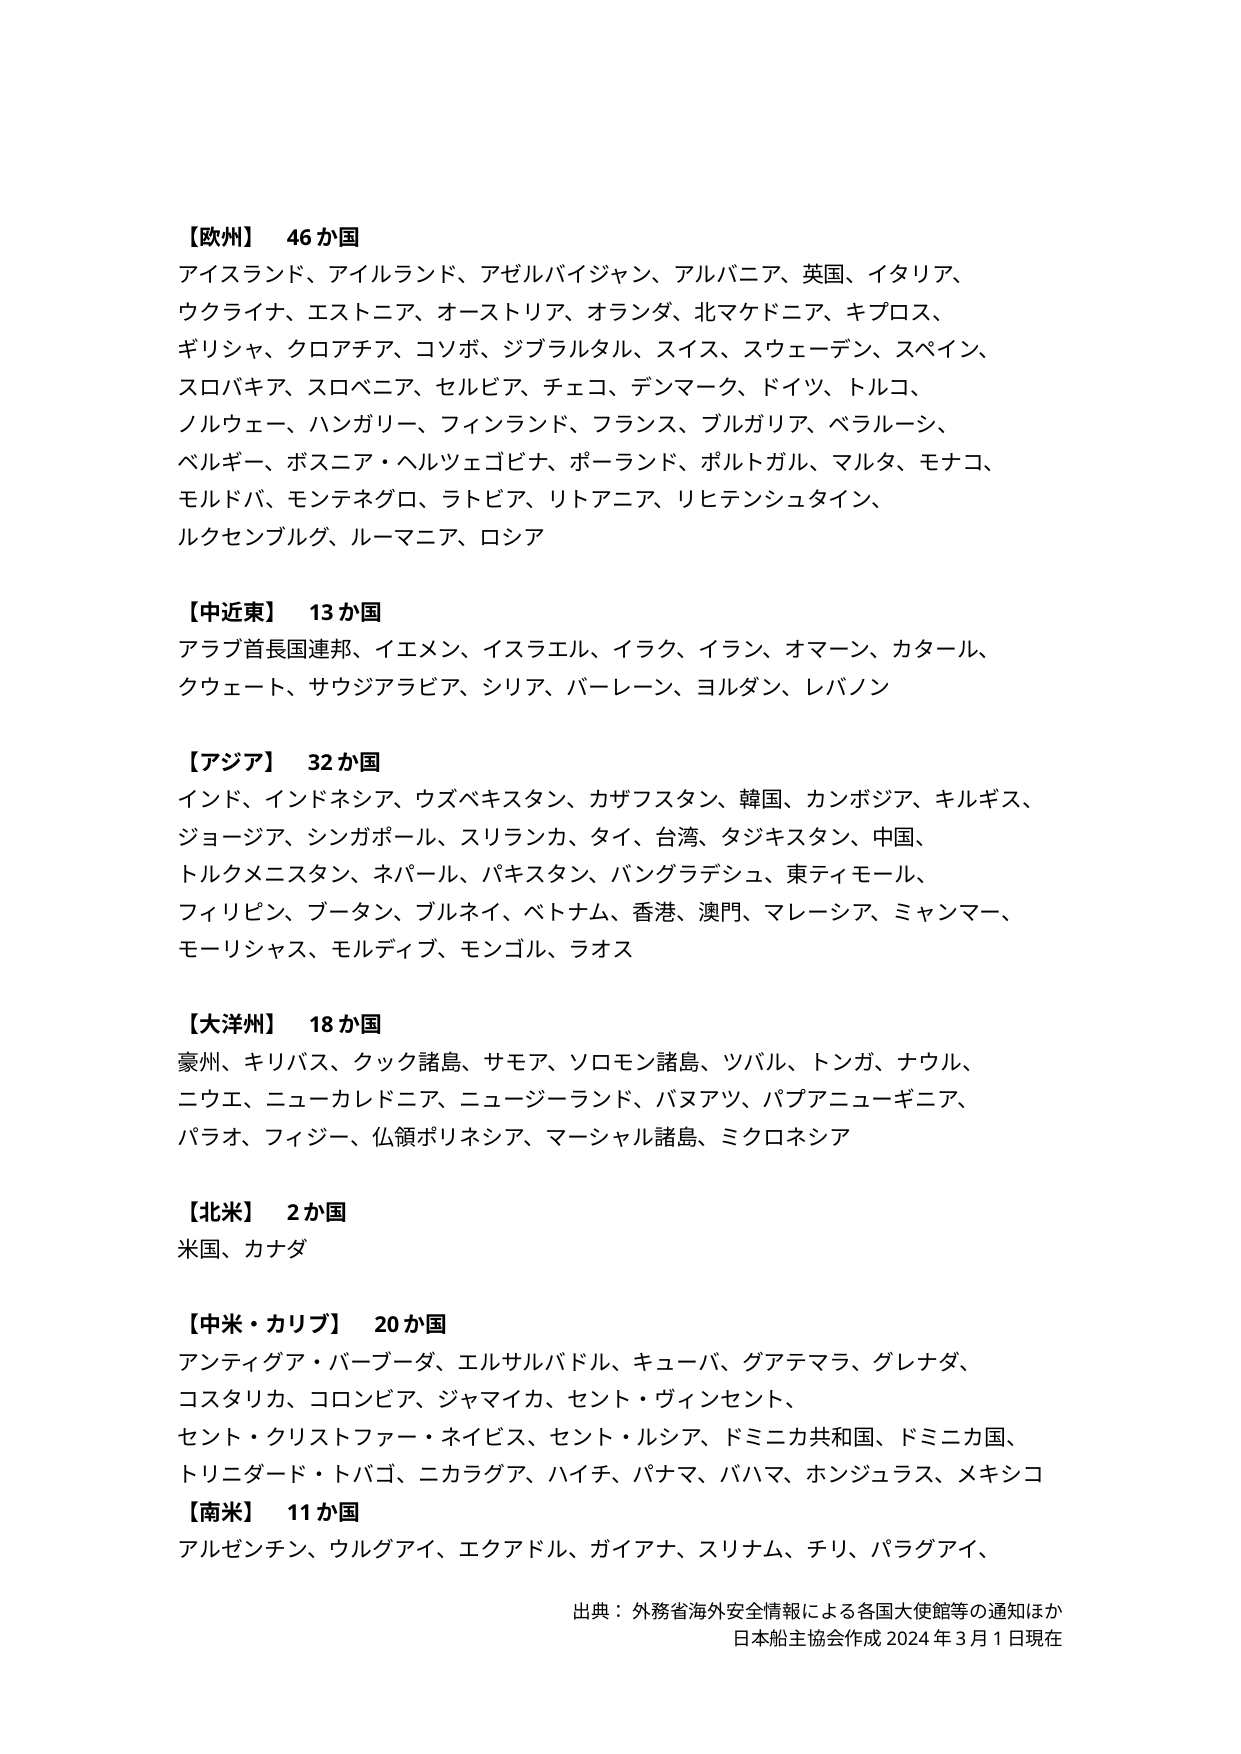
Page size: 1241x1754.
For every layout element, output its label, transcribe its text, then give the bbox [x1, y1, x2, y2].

text 米国、カナダ [177, 1229, 1063, 1267]
text ウクライナ、エストニア、オーストリア、オランダ、北マケドニア、キプロス、 [177, 292, 1063, 329]
text モーリシャス、モルディブ、モンゴル、ラオス [177, 929, 1063, 967]
text トリニダード・トバゴ、ニカラグア、ハイチ、パナマ、バハマ、ホンジュラス、メキシコ [177, 1454, 1063, 1492]
text ニウエ、ニューカレドニア、ニュージーランド、バヌアツ、パプアニューギニア、 [177, 1079, 1063, 1117]
text ノルウェー、ハンガリー、フィンランド、フランス、ブルガリア、ベラルーシ、 [177, 404, 1063, 442]
text インド、インドネシア、ウズベキスタン、カザフスタン、韓国、カンボジア、キルギス、ジョージア、シンガポール、スリランカ、タイ、台湾、タジキスタン、中国、 [177, 779, 1063, 854]
text スロバキア、スロベニア、セルビア、チェコ、デンマーク、ドイツ、トルコ、 [177, 367, 1063, 404]
text フィリピン、ブータン、ブルネイ、ベトナム、香港、澳門、マレーシア、ミャンマー、 [177, 892, 1063, 929]
text ベルギー、ボスニア・ヘルツェゴビナ、ポーランド、ポルトガル、マルタ、モナコ、 [177, 442, 1063, 479]
text アンティグア・バーブーダ、エルサルバドル、キューバ、グアテマラ、グレナダ、 [177, 1342, 1063, 1379]
text パラオ、フィジー、仏領ポリネシア、マーシャル諸島、ミクロネシア [177, 1117, 1063, 1154]
text 【南米】 11か国 [177, 1492, 1063, 1529]
text コスタリカ、コロンビア、ジャマイカ、セント・ヴィンセント、 [177, 1379, 1063, 1417]
text 【アジア】 32か国 [177, 742, 1063, 779]
text 【大洋州】 18か国 [177, 1004, 1063, 1042]
text アルゼンチン、ウルグアイ、エクアドル、ガイアナ、スリナム、チリ、パラグアイ、 [177, 1529, 1063, 1567]
text アラブ首長国連邦、イエメン、イスラエル、イラク、イラン、オマーン、カタール、 [177, 629, 1063, 667]
text モルドバ、モンテネグロ、ラトビア、リトアニア、リヒテンシュタイン、 [177, 479, 1063, 517]
text 豪州、キリバス、クック諸島、サモア、ソロモン諸島、ツバル、トンガ、ナウル、 [177, 1042, 1063, 1079]
text セント・クリストファー・ネイビス、セント・ルシア、ドミニカ共和国、ドミニカ国、 [177, 1417, 1063, 1454]
text クウェート、サウジアラビア、シリア、バーレーン、ヨルダン、レバノン [177, 667, 1063, 704]
text ギリシャ、クロアチア、コソボ、ジブラルタル、スイス、スウェーデン、スペイン、 [177, 329, 1063, 367]
text 【欧州】 46か国 [177, 217, 1063, 254]
text 【中米・カリブ】 20か国 [177, 1304, 1063, 1342]
text 【中近東】 13か国 [177, 592, 1063, 629]
text ルクセンブルグ、ルーマニア、ロシア [177, 517, 1063, 554]
text トルクメニスタン、ネパール、パキスタン、バングラデシュ、東ティモール、 [177, 854, 1063, 892]
text 【北米】 2か国 [177, 1192, 1063, 1229]
text アイスランド、アイルランド、アゼルバイジャン、アルバニア、英国、イタリア、 [177, 254, 1063, 292]
